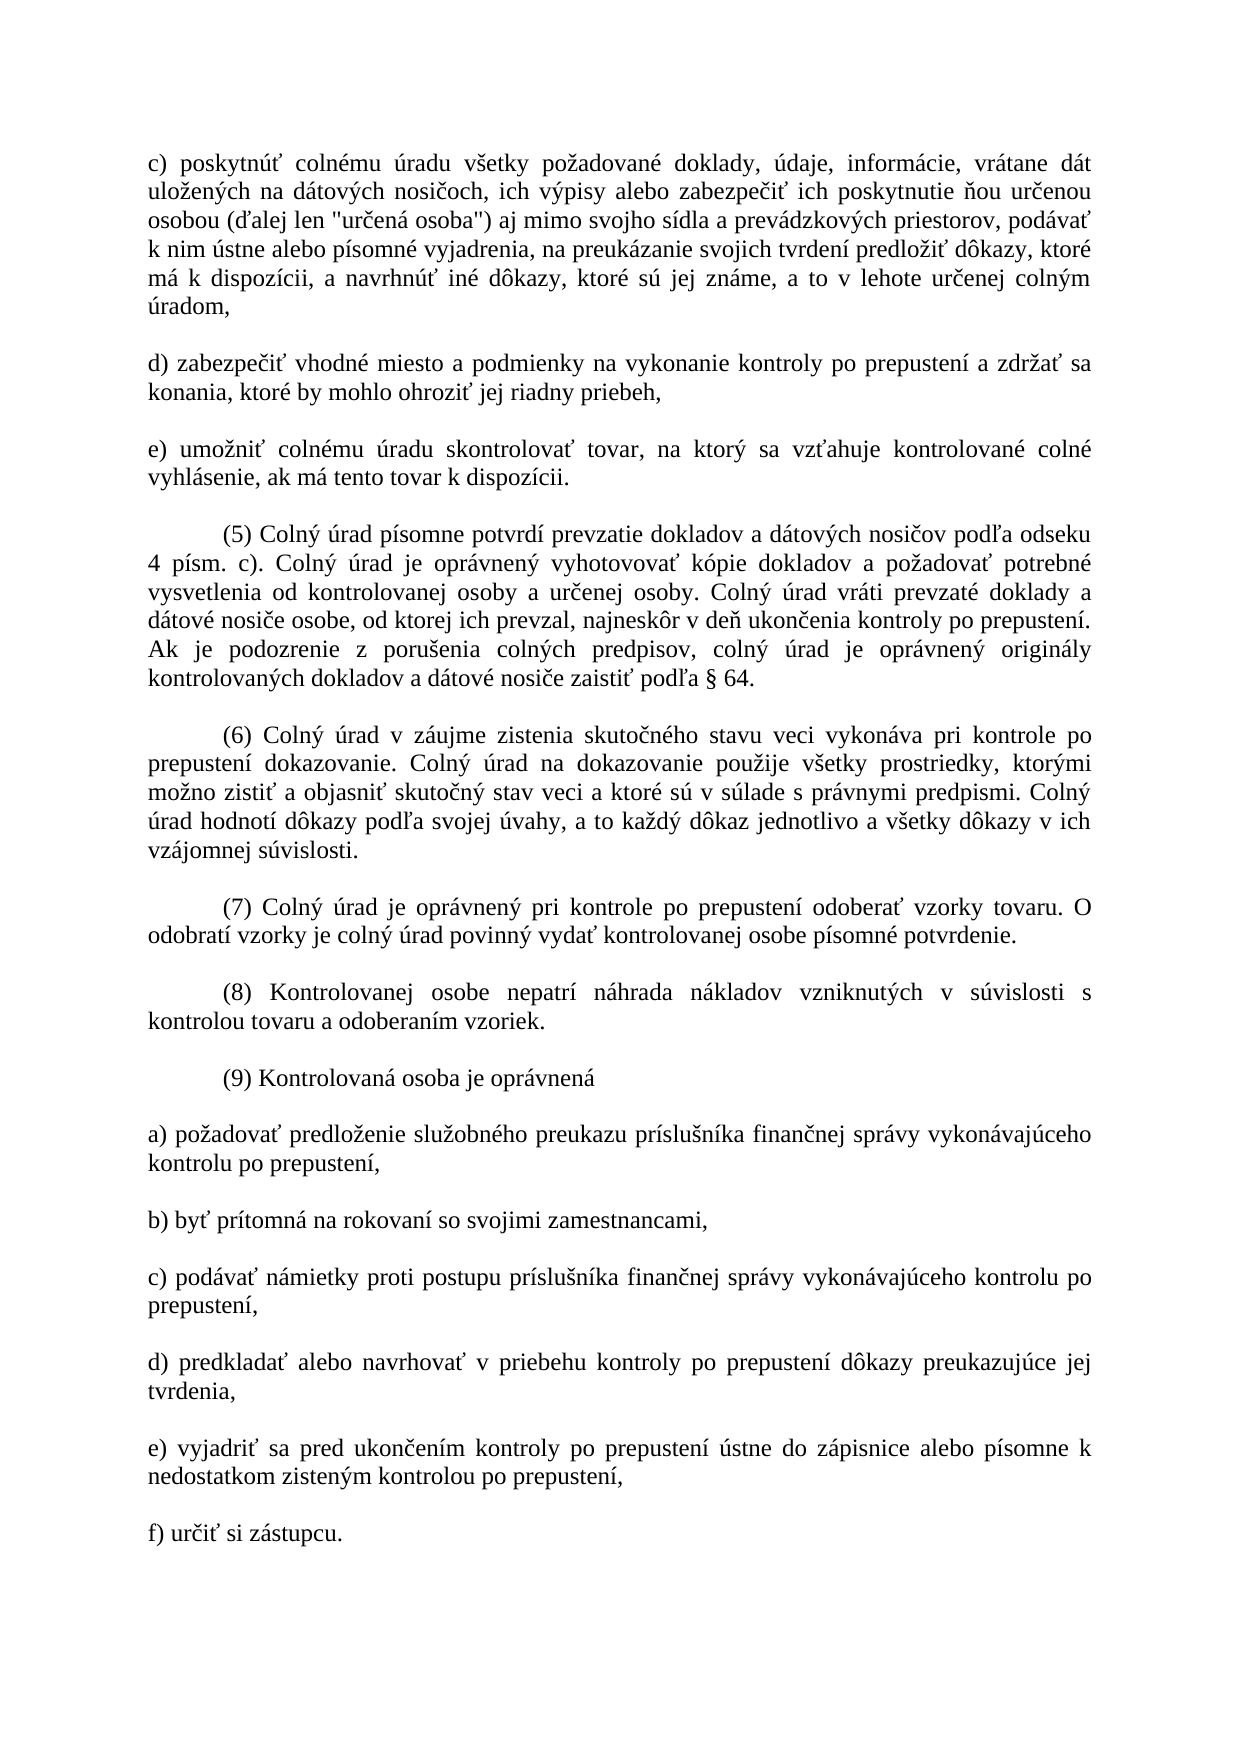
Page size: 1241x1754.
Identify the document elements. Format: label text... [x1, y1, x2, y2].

text d) predkladať alebo navrhovať v priebehu kontroly po prepustení dôkazy preukazujúce jej tvrdenia, [148, 1347, 1092, 1405]
text d) zabezpečiť vhodné miesto a podmienky na vykonanie kontroly po prepustení a zdržať sa konania, ktoré by mohlo ohroziť jej riadny priebeh, [148, 348, 1092, 406]
text (6) Colný úrad v záujme zistenia skutočného stavu veci vykonáva pri kontrole po prepustení dokazovanie. Colný úrad na dokazovanie použije všetky prostriedky, ktorými možno zistiť a objasniť skutočný stav veci a ktoré sú v súlade s právnymi predpismi. Colný úrad hodnotí dôkazy podľa svojej úvahy, a to každý dôkaz jednotlivo a všetky dôkazy v ich vzájomnej súvislosti. [148, 720, 1092, 863]
text f) určiť si zástupcu. [148, 1518, 1092, 1547]
text (5) Colný úrad písomne potvrdí prevzatie dokladov a dátových nosičov podľa odseku 4 písm. c). Colný úrad je oprávnený vyhotovovať kópie dokladov a požadovať potrebné vysvetlenia od kontrolovanej osoby a určenej osoby. Colný úrad vráti prevzaté doklady a dátové nosiče osobe, od ktorej ich prevzal, najneskôr v deň ukončenia kontroly po prepustení. Ak je podozrenie z porušenia colných predpisov, colný úrad je oprávnený originály kontrolovaných dokladov a dátové nosiče zaistiť podľa § 64. [148, 519, 1092, 692]
text (8) Kontrolovanej osobe nepatrí náhrada nákladov vzniknutých v súvislosti s kontrolou tovaru a odoberaním vzoriek. [148, 977, 1092, 1034]
text e) vyjadriť sa pred ukončením kontroly po prepustení ústne do zápisnice alebo písomne k nedostatkom zisteným kontrolou po prepustení, [148, 1433, 1092, 1490]
text c) podávať námietky proti postupu príslušníka finančnej správy vykonávajúceho kontrolu po prepustení, [148, 1262, 1092, 1319]
text a) požadovať predloženie služobného preukazu príslušníka finančnej správy vykonávajúceho kontrolu po prepustení, [148, 1119, 1092, 1177]
text (9) Kontrolovaná osoba je oprávnená [148, 1063, 1092, 1091]
text b) byť prítomná na rokovaní so svojimi zamestnancami, [148, 1205, 1092, 1234]
text (7) Colný úrad je oprávnený pri kontrole po prepustení odoberať vzorky tovaru. O odobratí vzorky je colný úrad povinný vydať kontrolovanej osobe písomné potvrdenie. [148, 892, 1092, 949]
text c) poskytnúť colnému úradu všetky požadované doklady, údaje, informácie, vrátane dát uložených na dátových nosičoch, ich výpisy alebo zabezpečiť ich poskytnutie ňou určenou osobou (ďalej len "určená osoba") aj mimo svojho sídla a prevádzkových priestorov, podávať k nim ústne alebo písomné vyjadrenia, na preukázanie svojich tvrdení predložiť dôkazy, ktoré má k dispozícii, a navrhnúť iné dôkazy, ktoré sú jej známe, a to v lehote určenej colným úradom, [148, 148, 1092, 320]
text e) umožniť colnému úradu skontrolovať tovar, na ktorý sa vzťahuje kontrolované colné vyhlásenie, ak má tento tovar k dispozícii. [148, 434, 1092, 491]
